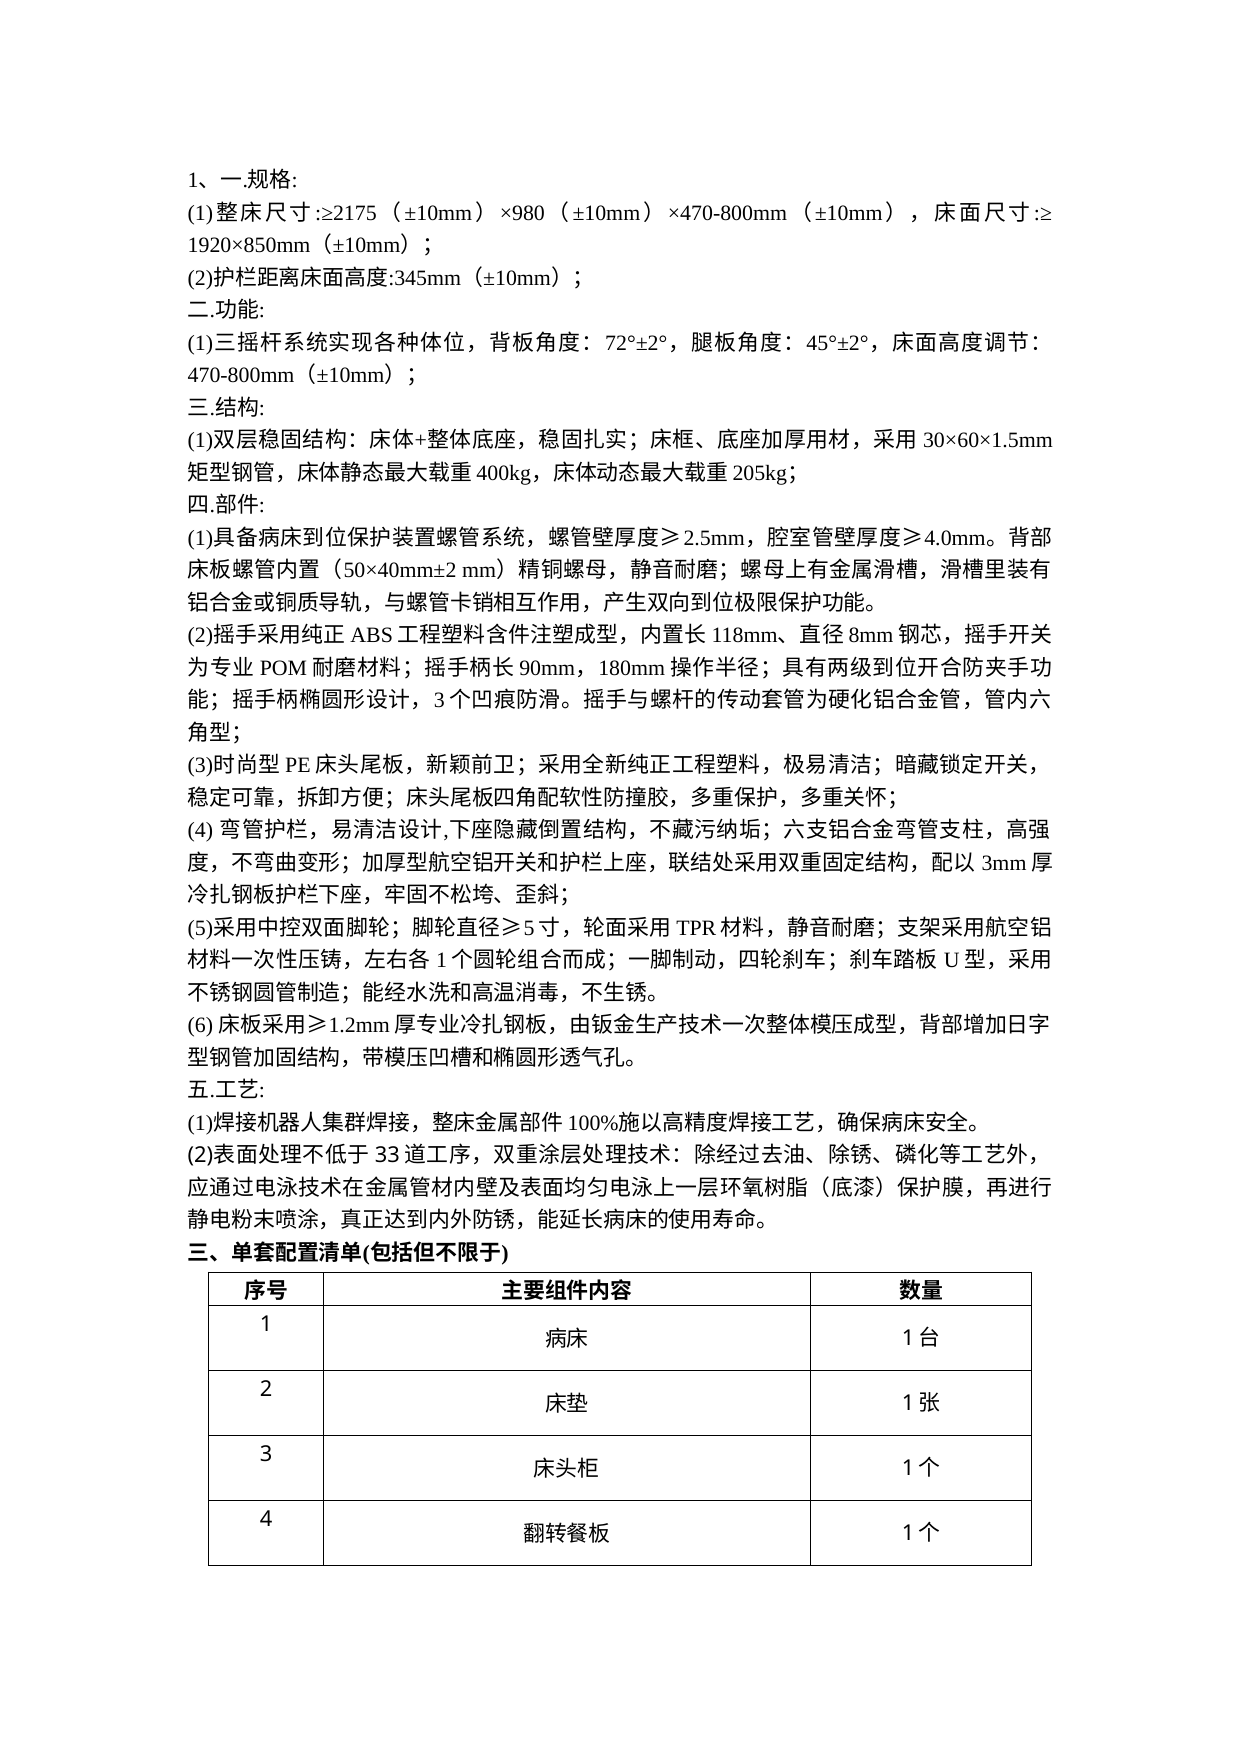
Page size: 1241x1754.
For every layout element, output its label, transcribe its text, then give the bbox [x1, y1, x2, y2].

table_header 序号 [209, 1273, 323, 1305]
table_cell 1 [209, 1306, 323, 1370]
text (1)具备病床到位保护装置螺管系统，螺管壁厚度≥2.5mm，腔室管壁厚度≥4.0mm。背部床板螺管内置（50×40mm±2 mm）精铜螺母，静音耐磨；螺母上有金属滑槽，滑槽里装有铝合金或铜质导轨，与螺管卡销相互作用，产生双向到位极限保护功能。 [187, 519, 1053, 617]
table_cell 床头柜 [324, 1436, 810, 1500]
text 三、单套配置清单(包括但不限于) [187, 1234, 1053, 1267]
text (1)焊接机器人集群焊接，整床金属部件100%施以高精度焊接工艺，确保病床安全。 [187, 1104, 1053, 1137]
text (2)护栏距离床面高度:345mm（±10mm）； [187, 259, 1053, 292]
text 1、一.规格: [187, 162, 1053, 194]
table_cell 床垫 [324, 1371, 810, 1435]
table_cell 2 [209, 1371, 323, 1435]
text 四.部件: [187, 487, 1053, 519]
text (2)表面处理不低于33道工序，双重涂层处理技术：除经过去油、除锈、磷化等工艺外，应通过电泳技术在金属管材内壁及表面均匀电泳上一层环氧树脂（底漆）保护膜，再进行静电粉末喷涂，真正达到内外防锈，能延长病床的使用寿命。 [187, 1137, 1053, 1234]
text 五.工艺: [187, 1072, 1053, 1104]
table_cell 病床 [324, 1306, 810, 1370]
text (4) 弯管护栏，易清洁设计,下座隐藏倒置结构，不藏污纳垢；六支铝合金弯管支柱，高强度，不弯曲变形；加厚型航空铝开关和护栏上座，联结处采用双重固定结构，配以3mm厚冷扎钢板护栏下座，牢固不松垮、歪斜； [187, 812, 1053, 909]
text (2)摇手采用纯正ABS工程塑料含件注塑成型，内置长118mm、直径8mm钢芯，摇手开关为专业POM耐磨材料；摇手柄长90mm，180mm操作半径；具有两级到位开合防夹手功能；摇手柄椭圆形设计，3个凹痕防滑。摇手与螺杆的传动套管为硬化铝合金管，管内六角型； [187, 617, 1053, 747]
table_cell 1个 [811, 1501, 1031, 1565]
text (5)采用中控双面脚轮；脚轮直径≥5寸，轮面采用TPR材料，静音耐磨；支架采用航空铝材料一次性压铸，左右各1个圆轮组合而成；一脚制动，四轮刹车；刹车踏板U型，采用不锈钢圆管制造；能经水洗和高温消毒，不生锈。 [187, 909, 1053, 1007]
table_cell 1张 [811, 1371, 1031, 1435]
text (1)双层稳固结构：床体+整体底座，稳固扎实；床框、底座加厚用材，采用30×60×1.5mm矩型钢管，床体静态最大载重400kg，床体动态最大载重205kg； [187, 422, 1053, 487]
text 二.功能: [187, 292, 1053, 324]
table_cell 3 [209, 1436, 323, 1500]
table_cell 1个 [811, 1436, 1031, 1500]
text 三.结构: [187, 389, 1053, 422]
text (3)时尚型PE床头尾板，新颖前卫；采用全新纯正工程塑料，极易清洁；暗藏锁定开关，稳定可靠，拆卸方便；床头尾板四角配软性防撞胶，多重保护，多重关怀； [187, 747, 1053, 812]
table_header 数量 [811, 1273, 1031, 1305]
text (1)整床尺寸:≥2175（±10mm）×980（±10mm）×470-800mm（±10mm），床面尺寸:≥ 1920×850mm（±10mm）； [187, 194, 1053, 259]
table_cell 翻转餐板 [324, 1501, 810, 1565]
text (1)三摇杆系统实现各种体位，背板角度：72°±2°，腿板角度：45°±2°，床面高度调节：470-800mm（±10mm）； [187, 324, 1053, 389]
table_header 主要组件内容 [324, 1273, 810, 1305]
table_cell 1台 [811, 1306, 1031, 1370]
text (6) 床板采用≥1.2mm厚专业冷扎钢板，由钣金生产技术一次整体模压成型，背部增加日字型钢管加固结构，带模压凹槽和椭圆形透气孔。 [187, 1007, 1053, 1072]
table_cell 4 [209, 1501, 323, 1565]
